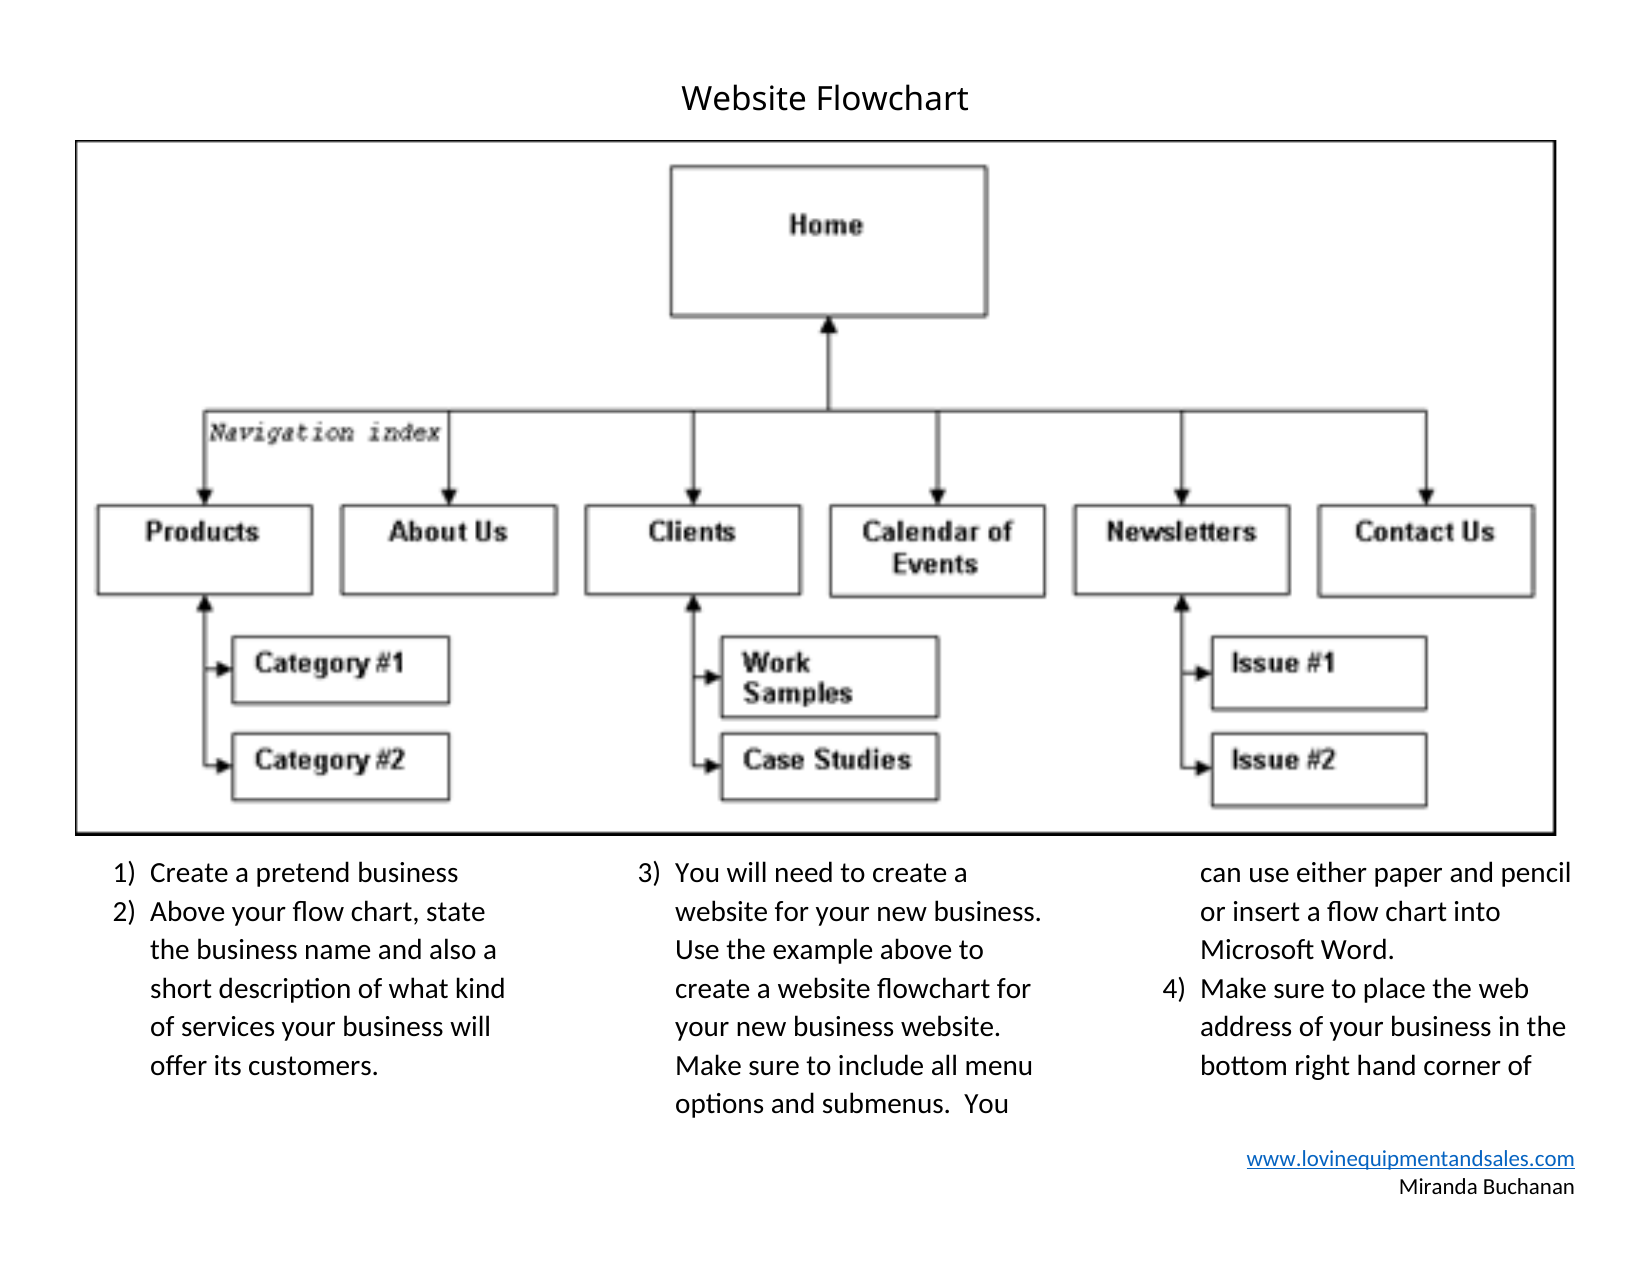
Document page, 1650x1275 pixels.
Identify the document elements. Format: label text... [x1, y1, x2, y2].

list Make sure to place the web address of your business in the bottom right hand corner of the page, along with you name. Print and turn in. [1162, 970, 1575, 1082]
list Create a pretend business [112, 854, 525, 890]
text Website Flowchart [75, 75, 1575, 120]
list Above your flow chart, state the business name and also a short description of what kind of services your business will offer its customers. [112, 893, 525, 1082]
picture [75, 140, 1557, 836]
list You will need to create a website for your new business. Use the example above to create a website flowchart for your new business website. Make sure to include all menu options and submenus. You can use either paper and pencil or insert a flow chart into Microsoft Word. [1162, 854, 1575, 967]
list You will need to create a website for your new business. Use the example above to create a website flowchart for your new business website. Make sure to include all menu options and submenus. You can use either paper and pencil or insert a flow chart into Microsoft Word. [637, 854, 1050, 1121]
